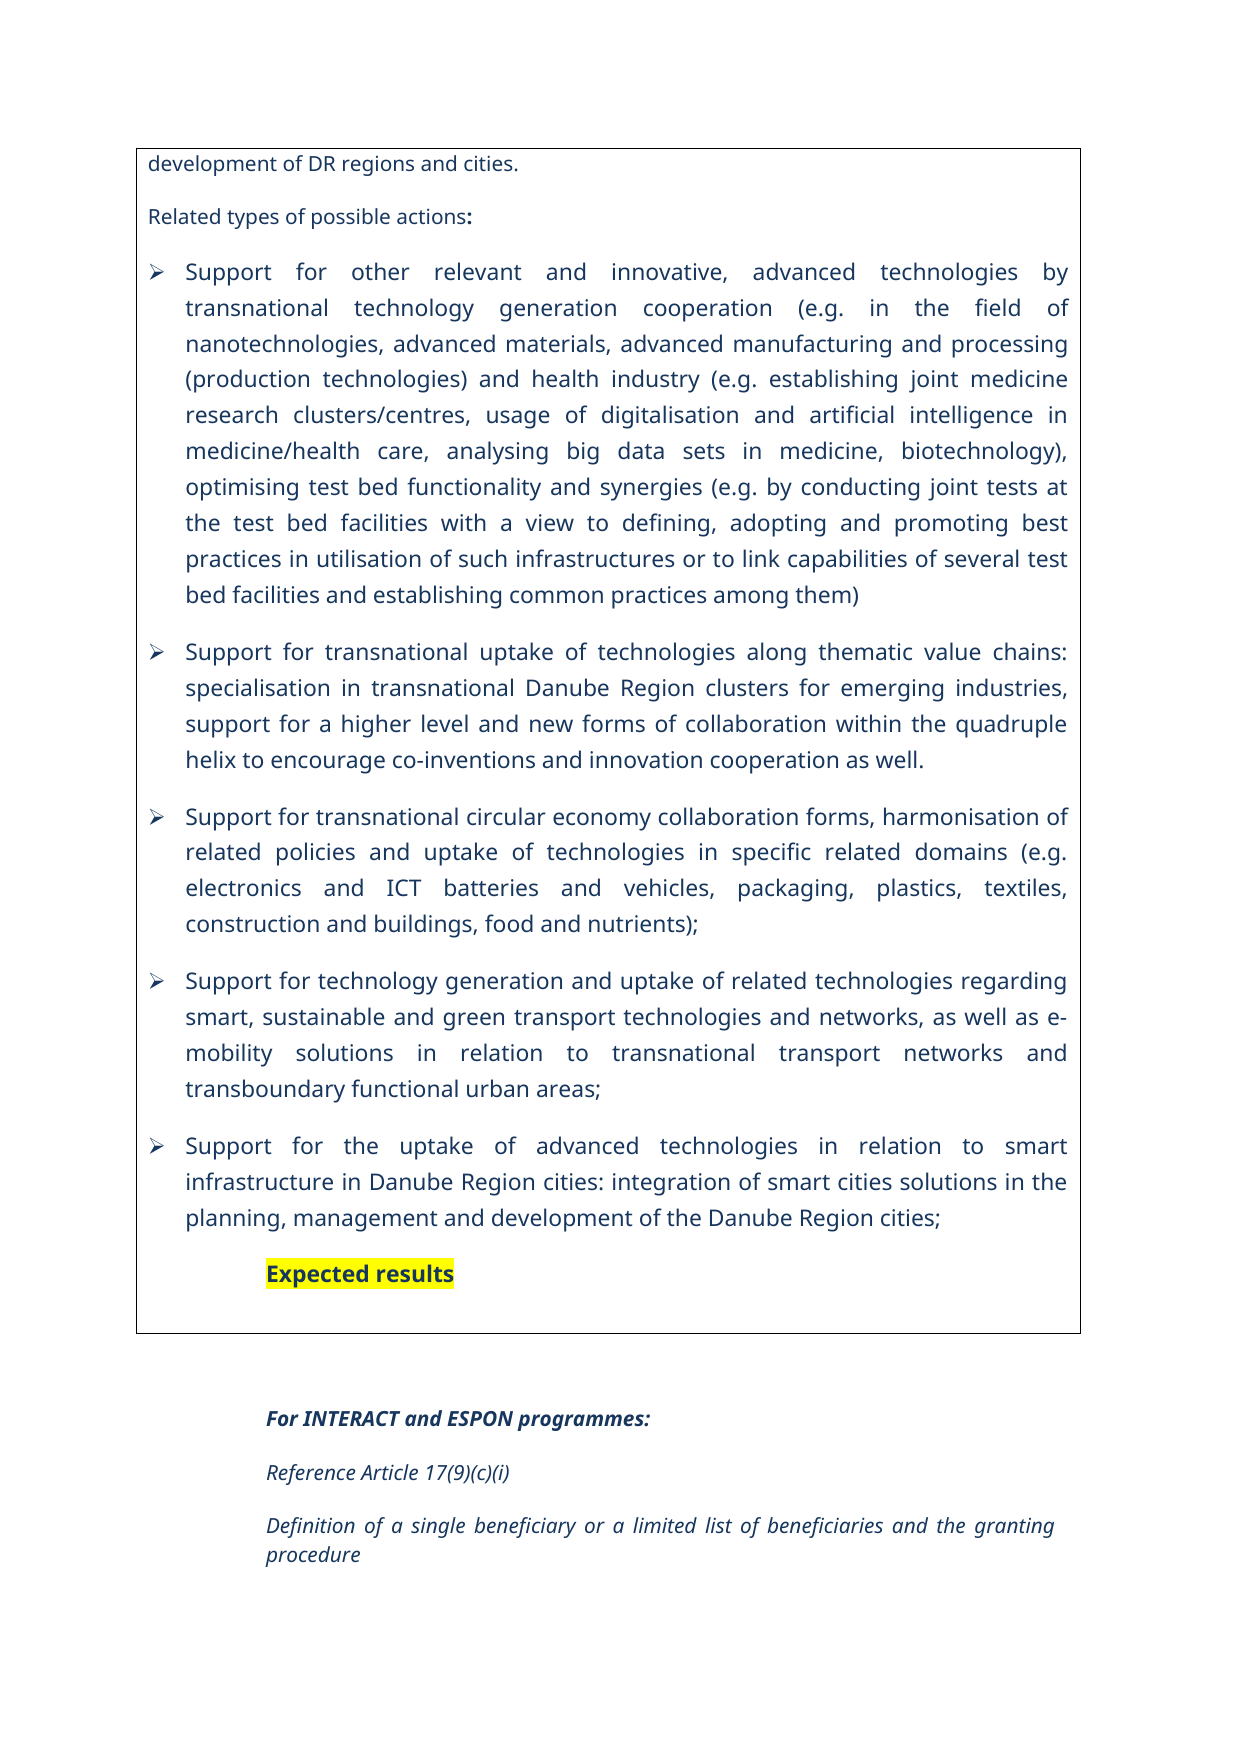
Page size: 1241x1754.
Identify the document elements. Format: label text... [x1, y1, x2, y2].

text For INTERACT and ESPON programmes: [266, 1404, 1057, 1433]
text Definition of a single beneficiary or a limited list of beneficiaries and the granting procedure [266, 1511, 1057, 1568]
text Reference Article 17(9)(c)(i) [266, 1458, 1057, 1486]
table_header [137, 149, 1080, 1333]
